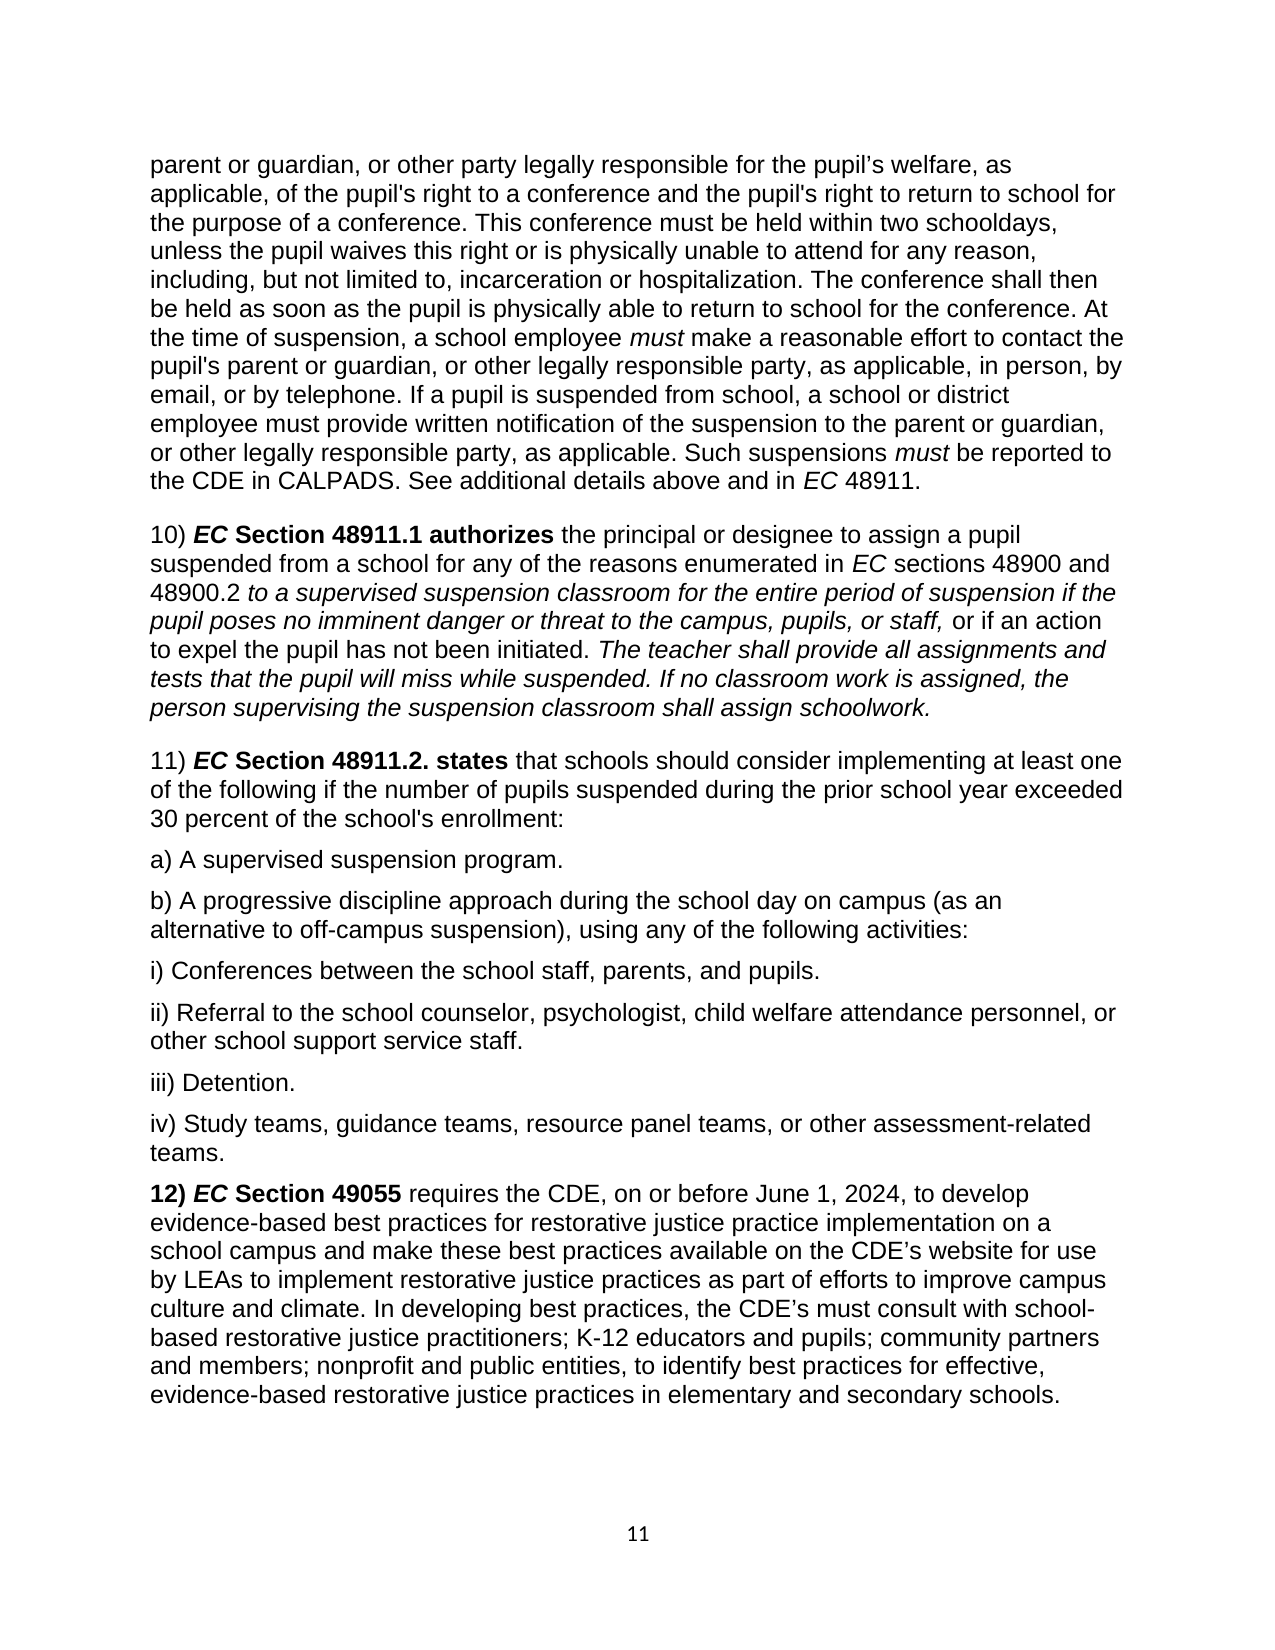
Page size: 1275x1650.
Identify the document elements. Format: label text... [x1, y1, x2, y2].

text i) Conferences between the school staff, parents, and pupils. [150, 956, 1125, 985]
text ii) Referral to the school counselor, psychologist, child welfare attendance personnel, or other school support service staff. [150, 997, 1125, 1055]
text a) A supervised suspension program. [150, 845, 1125, 874]
text 11) EC Section 48911.2. states that schools should consider implementing at least one of the following if the number of pupils suspended during the prior school year exceeded 30 percent of the school's enrollment: [150, 746, 1125, 832]
text b) A progressive discipline approach during the school day on campus (as an alternative to off-campus suspension), using any of the following activities: [150, 886, 1125, 944]
text 12) EC Section 49055 requires the CDE, on or before June 1, 2024, to develop evidence-based best practices for restorative justice practice implementation on a school campus and make these best practices available on the CDE’s website for use by LEAs to implement restorative justice practices as part of efforts to improve campus culture and climate. In developing best practices, the CDE’s must consult with school-based restorative justice practitioners; K-12 educators and pupils; community partners and members; nonprofit and public entities, to identify best practices for effective, evidence-based restorative justice practices in elementary and secondary schools. [150, 1179, 1125, 1409]
text 10) EC Section 48911.1 authorizes the principal or designee to assign a pupil suspended from a school for any of the reasons enumerated in EC sections 48900 and 48900.2 to a supervised suspension classroom for the entire period of suspension if the pupil poses no imminent danger or threat to the campus, pupils, or staff, or if an action to expel the pupil has not been initiated. The teacher shall provide all assignments and tests that the pupil will miss while suspended. If no classroom work is assigned, the person supervising the suspension classroom shall assign schoolwork. [150, 520, 1125, 721]
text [150, 150, 1125, 495]
text iv) Study teams, guidance teams, resource panel teams, or other assessment-related teams. [150, 1109, 1125, 1166]
text iii) Detention. [150, 1067, 1125, 1096]
